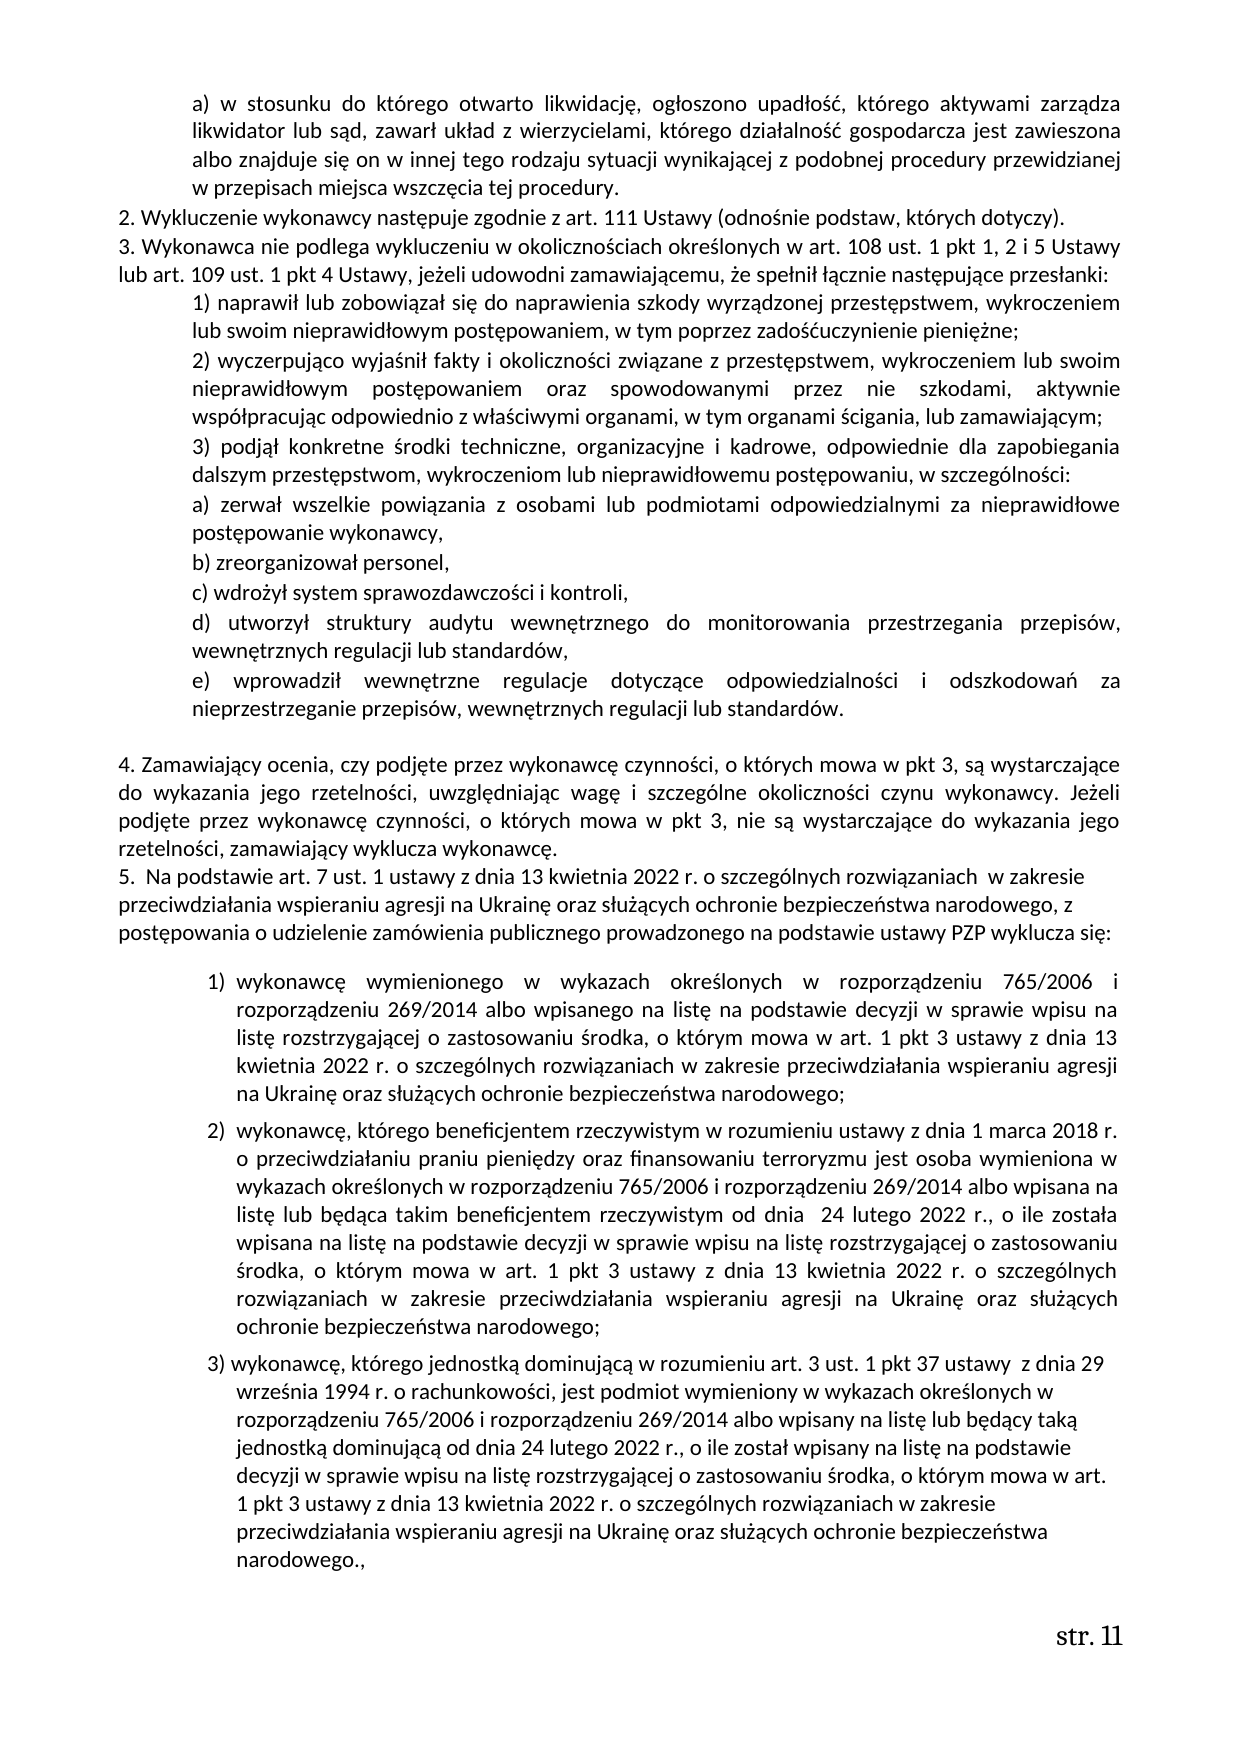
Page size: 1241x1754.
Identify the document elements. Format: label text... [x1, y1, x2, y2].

text 4. Zamawiający ocenia, czy podjęte przez wykonawcę czynności, o których mowa w pkt 3, są wystarczające do wykazania jego rzetelności, uwzględniając wagę i szczególne okoliczności czynu wykonawcy. Jeżeli podjęte przez wykonawcę czynności, o których mowa w pkt 3, nie są wystarczające do wykazania jego rzetelności, zamawiający wyklucza wykonawcę. [118, 750, 1122, 862]
text d) utworzył struktury audytu wewnętrznego do monitorowania przestrzegania przepisów, wewnętrznych regulacji lub standardów, [192, 608, 1122, 664]
text a) zerwał wszelkie powiązania z osobami lub podmiotami odpowiedzialnymi za nieprawidłowe postępowanie wykonawcy, [192, 490, 1122, 546]
text 2. Wykluczenie wykonawcy następuje zgodnie z art. 111 Ustawy (odnośnie podstaw, których dotyczy). [118, 203, 1122, 231]
text b) zreorganizował personel, [118, 548, 1122, 576]
text 3. Wykonawca nie podlega wykluczeniu w okolicznościach określonych w art. 108 ust. 1 pkt 1, 2 i 5 Ustawy lub art. 109 ust. 1 pkt 4 Ustawy, jeżeli udowodni zamawiającemu, że spełnił łącznie następujące przesłanki: [118, 232, 1122, 288]
text a) w stosunku do którego otwarto likwidację, ogłoszono upadłość, którego aktywami zarządza likwidator lub sąd, zawarł układ z wierzycielami, którego działalność gospodarcza jest zawieszona albo znajduje się on w innej tego rodzaju sytuacji wynikającej z podobnej procedury przewidzianej w przepisach miejsca wszczęcia tej procedury. [192, 89, 1122, 201]
list wykonawcę, którego beneficjentem rzeczywistym w rozumieniu ustawy z dnia 1 marca 2018 r. o przeciwdziałaniu praniu pieniędzy oraz finansowaniu terroryzmu jest osoba wymieniona w wykazach określonych w rozporządzeniu 765/2006 i rozporządzeniu 269/2014 albo wpisana na listę lub będąca takim beneficjentem rzeczywistym od dnia 24 lutego 2022 r., o ile została wpisana na listę na podstawie decyzji w sprawie wpisu na listę rozstrzygającej o zastosowaniu środka, o którym mowa w art. 1 pkt 3 ustawy z dnia 13 kwietnia 2022 r. o szczególnych rozwiązaniach w zakresie przeciwdziałania wspieraniu agresji na Ukrainę oraz służących ochronie bezpieczeństwa narodowego; [207, 1116, 1119, 1340]
text 3) podjął konkretne środki techniczne, organizacyjne i kadrowe, odpowiednie dla zapobiegania dalszym przestępstwom, wykroczeniom lub nieprawidłowemu postępowaniu, w szczególności: [192, 432, 1122, 488]
text 3) wykonawcę, którego jednostką dominującą w rozumieniu art. 3 ust. 1 pkt 37 ustawy z dnia 29 września 1994 r. o rachunkowości, jest podmiot wymieniony w wykazach określonych w rozporządzeniu 765/2006 i rozporządzeniu 269/2014 albo wpisany na listę lub będący taką jednostką dominującą od dnia 24 lutego 2022 r., o ile został wpisany na listę na podstawie decyzji w sprawie wpisu na listę rozstrzygającej o zastosowaniu środka, o którym mowa w art. 1 pkt 3 ustawy z dnia 13 kwietnia 2022 r. o szczególnych rozwiązaniach w zakresie przeciwdziałania wspieraniu agresji na Ukrainę oraz służących ochronie bezpieczeństwa narodowego., [207, 1349, 1122, 1573]
text c) wdrożył system sprawozdawczości i kontroli, [118, 578, 1122, 606]
text 1) naprawił lub zobowiązał się do naprawienia szkody wyrządzonej przestępstwem, wykroczeniem lub swoim nieprawidłowym postępowaniem, w tym poprzez zadośćuczynienie pieniężne; [192, 288, 1122, 344]
list wykonawcę wymienionego w wykazach określonych w rozporządzeniu 765/2006 i rozporządzeniu 269/2014 albo wpisanego na listę na podstawie decyzji w sprawie wpisu na listę rozstrzygającej o zastosowaniu środka, o którym mowa w art. 1 pkt 3 ustawy z dnia 13 kwietnia 2022 r. o szczególnych rozwiązaniach w zakresie przeciwdziałania wspieraniu agresji na Ukrainę oraz służących ochronie bezpieczeństwa narodowego; [207, 967, 1119, 1107]
text 5. Na podstawie art. 7 ust. 1 ustawy z dnia 13 kwietnia 2022 r. o szczególnych rozwiązaniach w zakresie przeciwdziałania wspieraniu agresji na Ukrainę oraz służących ochronie bezpieczeństwa narodowego, z postępowania o udzielenie zamówienia publicznego prowadzonego na podstawie ustawy PZP wyklucza się: [118, 862, 1119, 946]
text e) wprowadził wewnętrzne regulacje dotyczące odpowiedzialności i odszkodowań za nieprzestrzeganie przepisów, wewnętrznych regulacji lub standardów. [192, 666, 1122, 722]
text 2) wyczerpująco wyjaśnił fakty i okoliczności związane z przestępstwem, wykroczeniem lub swoim nieprawidłowym postępowaniem oraz spowodowanymi przez nie szkodami, aktywnie współpracując odpowiednio z właściwymi organami, w tym organami ścigania, lub zamawiającym; [192, 346, 1122, 431]
